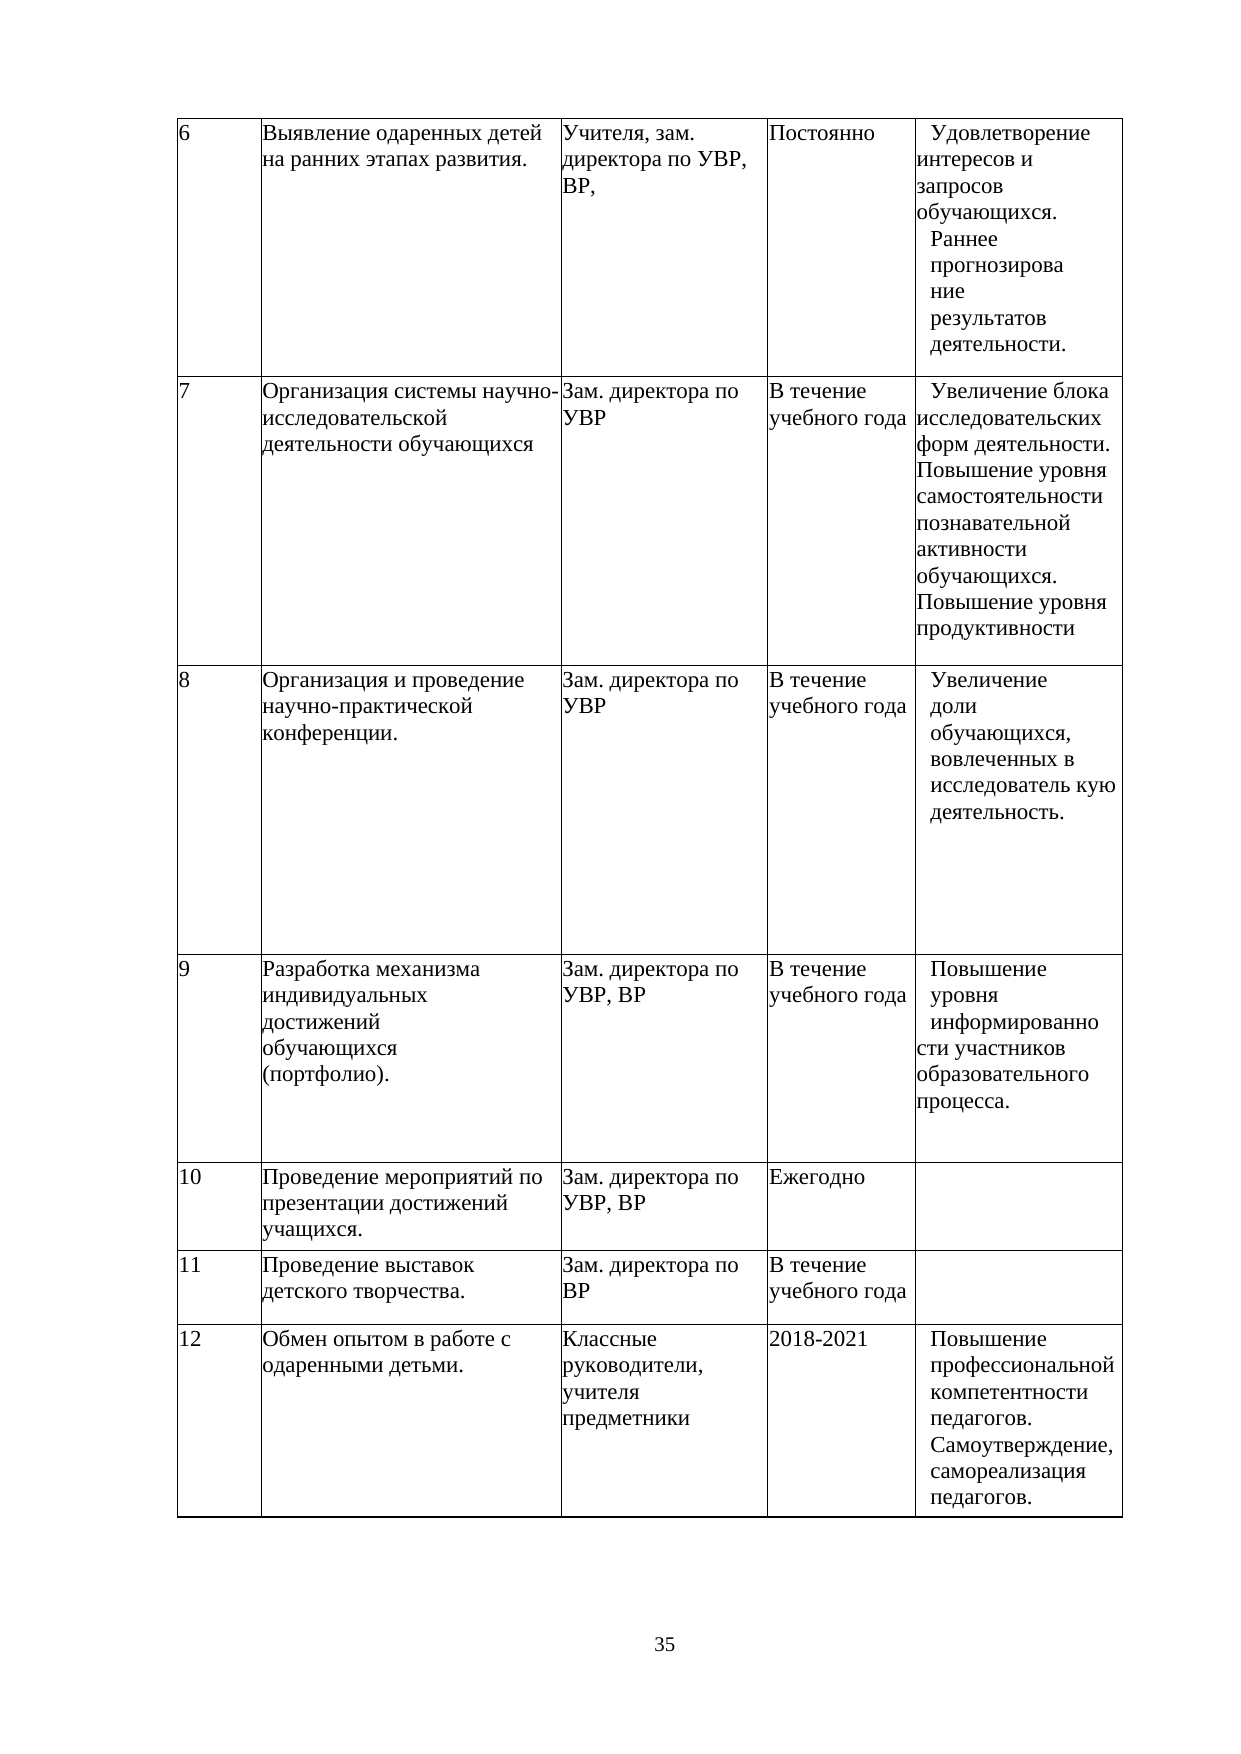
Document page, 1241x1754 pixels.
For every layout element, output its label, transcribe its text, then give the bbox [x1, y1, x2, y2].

table_cell Проведение выставок детского творчества. [262, 1251, 561, 1324]
table_cell [916, 1163, 1122, 1250]
table_cell В течение учебного года [768, 955, 915, 1162]
table_cell Увеличение доли обучающихся, вовлеченных в исследователь кую деятельность. [916, 666, 1122, 954]
table_cell Увеличение блока исследовательских форм деятельности. Повышение уровня самостоятельности познавательной активности обучающихся. Повышение уровня продуктивности [916, 377, 1122, 665]
table_cell 2018-2021 [768, 1325, 915, 1516]
table_cell Зам. директора по УВР, ВР [562, 955, 767, 1162]
table_cell 8 [178, 666, 261, 954]
table_cell 11 [178, 1251, 261, 1324]
table_cell Зам. директора по ВР [562, 1251, 767, 1324]
table_cell 10 [178, 1163, 261, 1250]
table_cell 12 [178, 1325, 261, 1516]
table_cell Удовлетворение интересов и запросов обучающихся. Раннее прогнозирова ние результатов деятельности. [916, 119, 1122, 376]
table_cell Проведение мероприятий по презентации достижений учащихся. [262, 1163, 561, 1250]
table_cell Учителя, зам. директора по УВР, ВР, [562, 119, 767, 376]
table_cell В течение учебного года [768, 1251, 915, 1324]
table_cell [562, 1325, 767, 1516]
table_cell 6 [178, 119, 261, 376]
table_cell Зам. директора по УВР [562, 377, 767, 665]
table_cell 7 [178, 377, 261, 665]
table_cell Зам. директора по УВР, ВР [562, 1163, 767, 1250]
table_cell 9 [178, 955, 261, 1162]
table_cell Организация и проведение научно-практической конференции. [262, 666, 561, 954]
table_cell В течение учебного года [768, 666, 915, 954]
table_cell Организация системы научно-исследовательской деятельности обучающихся [262, 377, 561, 665]
table_cell Повышение профессиональной компетентности педагогов. Самоутверждение, самореализация педагогов. [916, 1325, 1122, 1516]
table_cell Постоянно [768, 119, 915, 376]
table_cell Обмен опытом в работе с одаренными детьми. [262, 1325, 561, 1516]
table_cell Повышение уровня информированности участников образовательного процесса. [916, 955, 1122, 1162]
table_cell Разработка механизма индивидуальных достижений обучающихся (портфолио). [262, 955, 561, 1162]
table_cell Ежегодно [768, 1163, 915, 1250]
table_cell [916, 1251, 1122, 1324]
table_cell В течение учебного года [768, 377, 915, 665]
table_cell Выявление одаренных детей на ранних этапах развития. [262, 119, 561, 376]
table_cell Зам. директора по УВР [562, 666, 767, 954]
